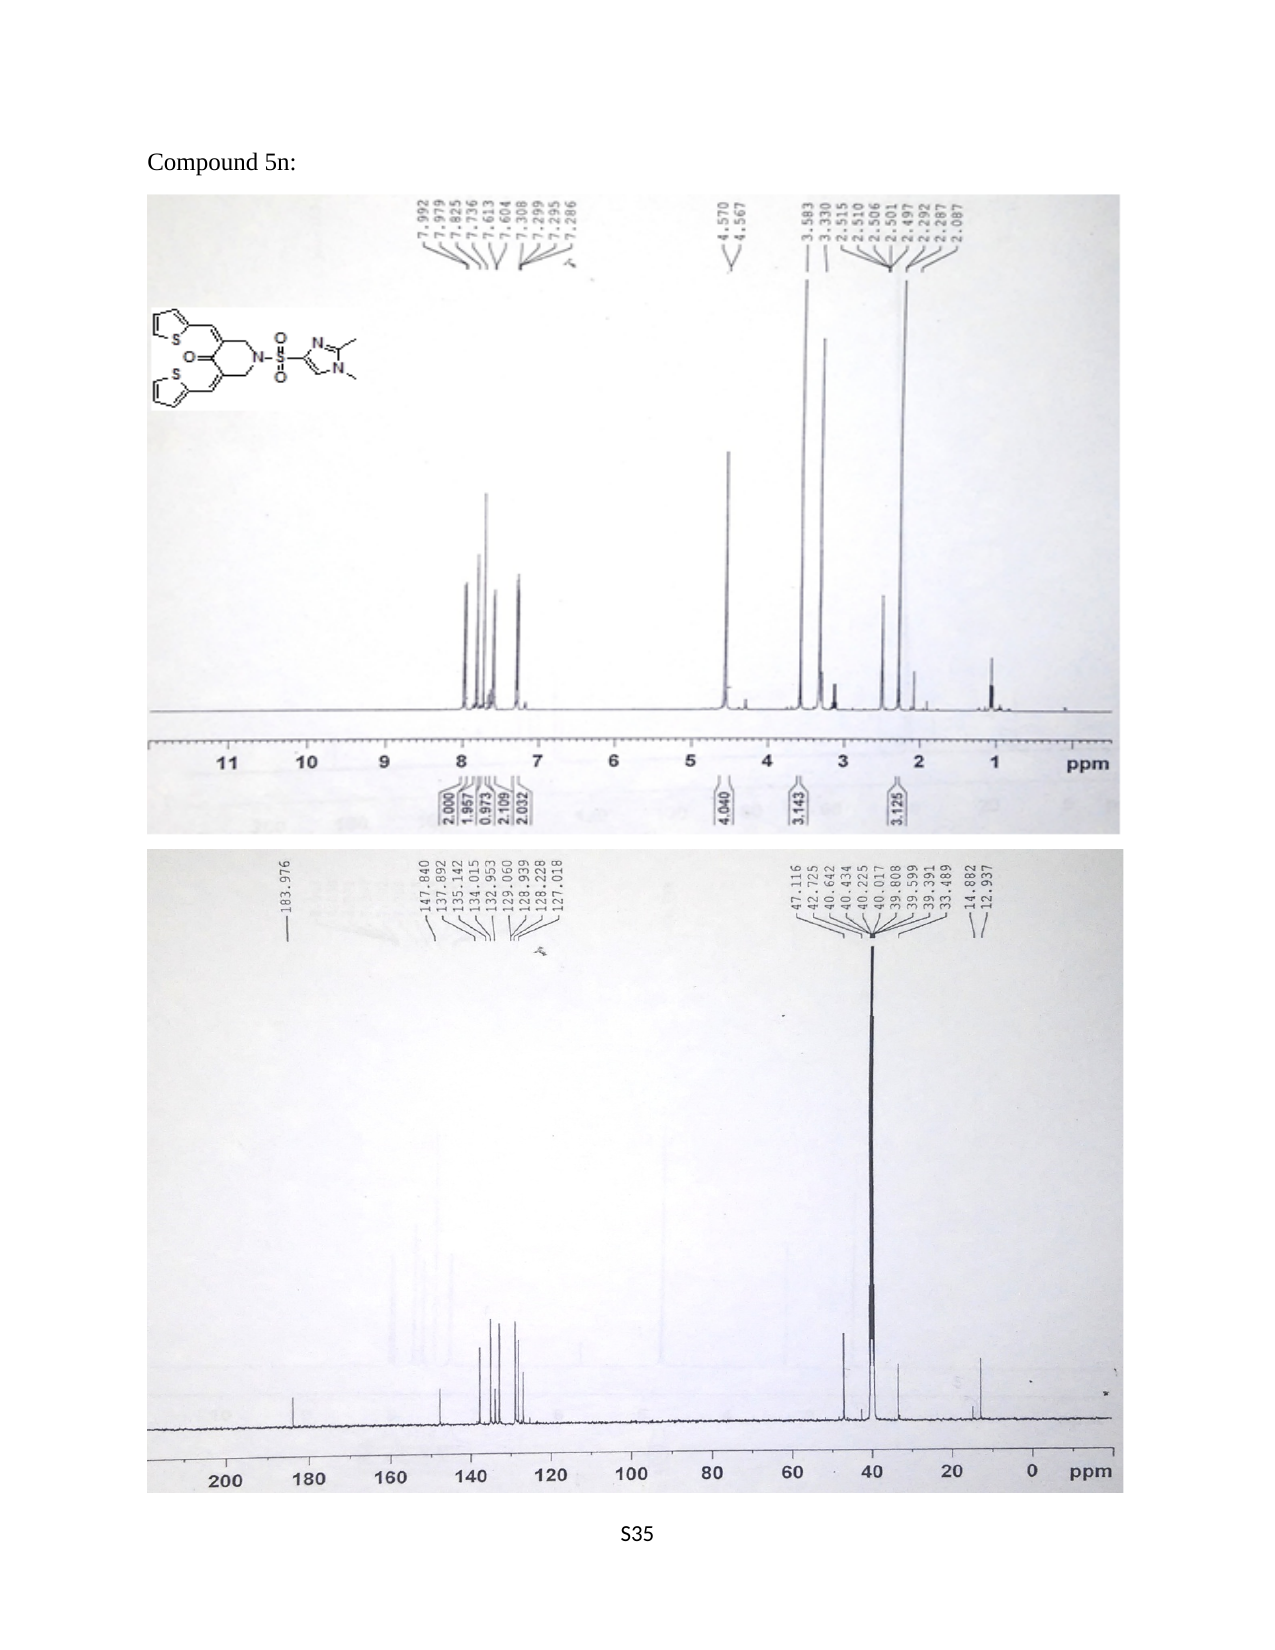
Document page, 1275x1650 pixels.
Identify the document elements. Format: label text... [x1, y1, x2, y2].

picture [147, 849, 1124, 1493]
picture [147, 190, 1124, 836]
text Compound 5n: [147, 147, 1127, 176]
